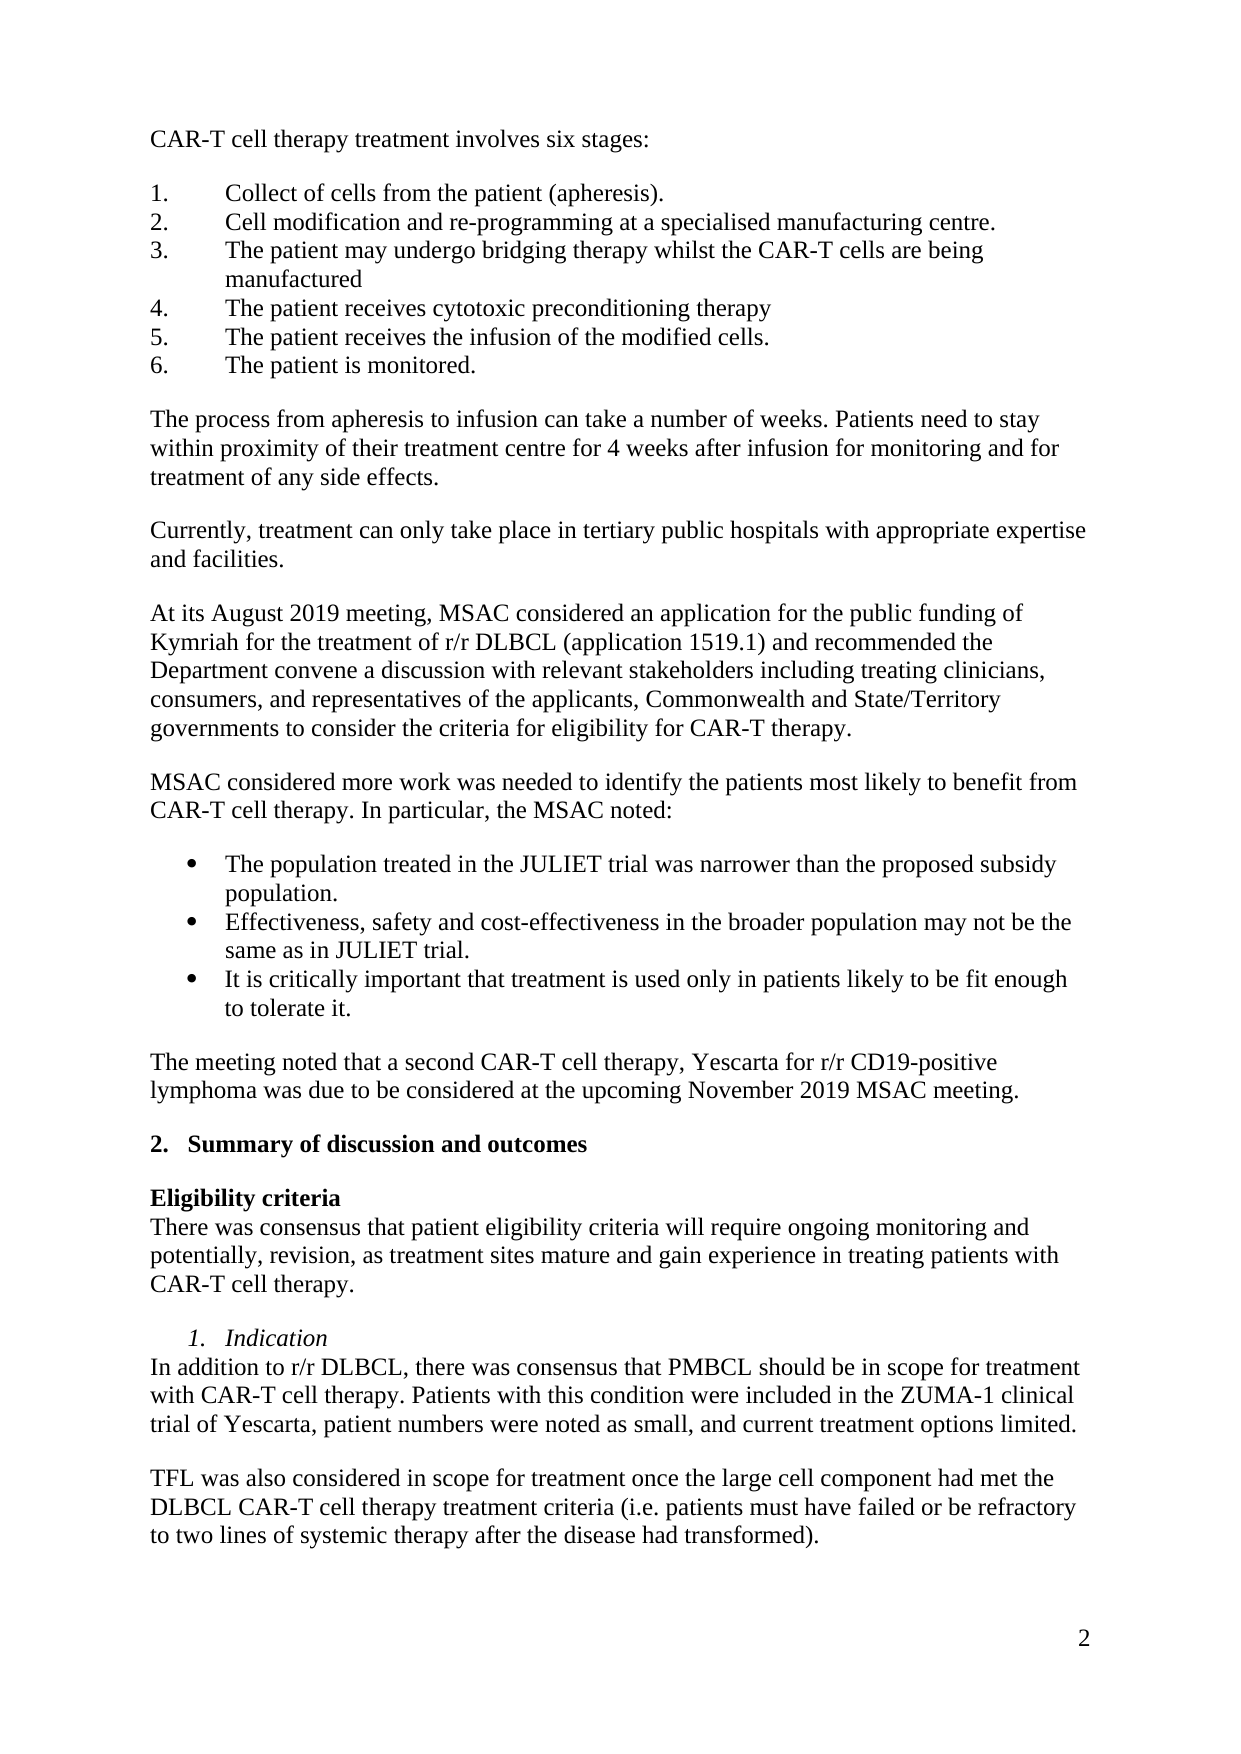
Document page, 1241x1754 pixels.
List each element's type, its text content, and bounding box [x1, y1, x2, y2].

list Cell modification and re-programming at a specialised manufacturing centre. [150, 207, 1090, 235]
list The patient may undergo bridging therapy whilst the CAR-T cells are being manufactured [150, 235, 1090, 293]
text The process from apheresis to infusion can take a number of weeks. Patients need to stay within proximity of their treatment centre for 4 weeks after infusion for monitoring and for treatment of any side effects. [150, 404, 1090, 490]
list The patient receives the infusion of the modified cells. [150, 322, 1090, 350]
list Collect of cells from the patient (apheresis). [150, 178, 1090, 207]
list The patient receives cytotoxic preconditioning therapy [150, 293, 1090, 322]
text The meeting noted that a second CAR-T cell therapy, Yescarta for r/r CD19-positive lymphoma was due to be considered at the upcoming November 2019 MSAC meeting. [150, 1047, 1090, 1104]
list Indication [187, 1323, 1090, 1352]
text In addition to r/r DLBCL, there was consensus that PMBCL should be in scope for treatment with CAR-T cell therapy. Patients with this condition were included in the ZUMA-1 clinical trial of Yescarta, patient numbers were noted as small, and current treatment options limited. [150, 1352, 1090, 1438]
list The population treated in the JULIET trial was narrower than the proposed subsidy population. [187, 849, 1090, 907]
list The patient is monitored. [150, 350, 1090, 379]
text TFL was also considered in scope for treatment once the large cell component had met the DLBCL CAR-T cell therapy treatment criteria (i.e. patients must have failed or be refractory to two lines of systemic therapy after the disease had transformed). [150, 1463, 1090, 1549]
text Currently, treatment can only take place in tertiary public hospitals with appropriate expertise and facilities. [150, 515, 1090, 573]
text At its August 2019 meeting, MSAC considered an application for the public funding of Kymriah for the treatment of r/r DLBCL (application 1519.1) and recommended the Department convene a discussion with relevant stakeholders including treating clinicians, consumers, and representatives of the applicants, Commonwealth and State/Territory governments to consider the criteria for eligibility for CAR-T therapy. [150, 598, 1090, 742]
subtitle Eligibility criteria [150, 1183, 1090, 1212]
text MSAC considered more work was needed to identify the patients most likely to benefit from CAR-T cell therapy. In particular, the MSAC noted: [150, 767, 1090, 824]
text CAR-T cell therapy treatment involves six stages: [150, 124, 1090, 153]
list It is critically important that treatment is used only in patients likely to be fit enough to tolerate it. [187, 964, 1090, 1022]
subtitle Summary of discussion and outcomes [150, 1129, 1090, 1158]
list Effectiveness, safety and cost-effectiveness in the broader population may not be the same as in JULIET trial. [187, 907, 1090, 964]
text There was consensus that patient eligibility criteria will require ongoing monitoring and potentially, revision, as treatment sites mature and gain experience in treating patients with CAR-T cell therapy. [150, 1212, 1090, 1298]
